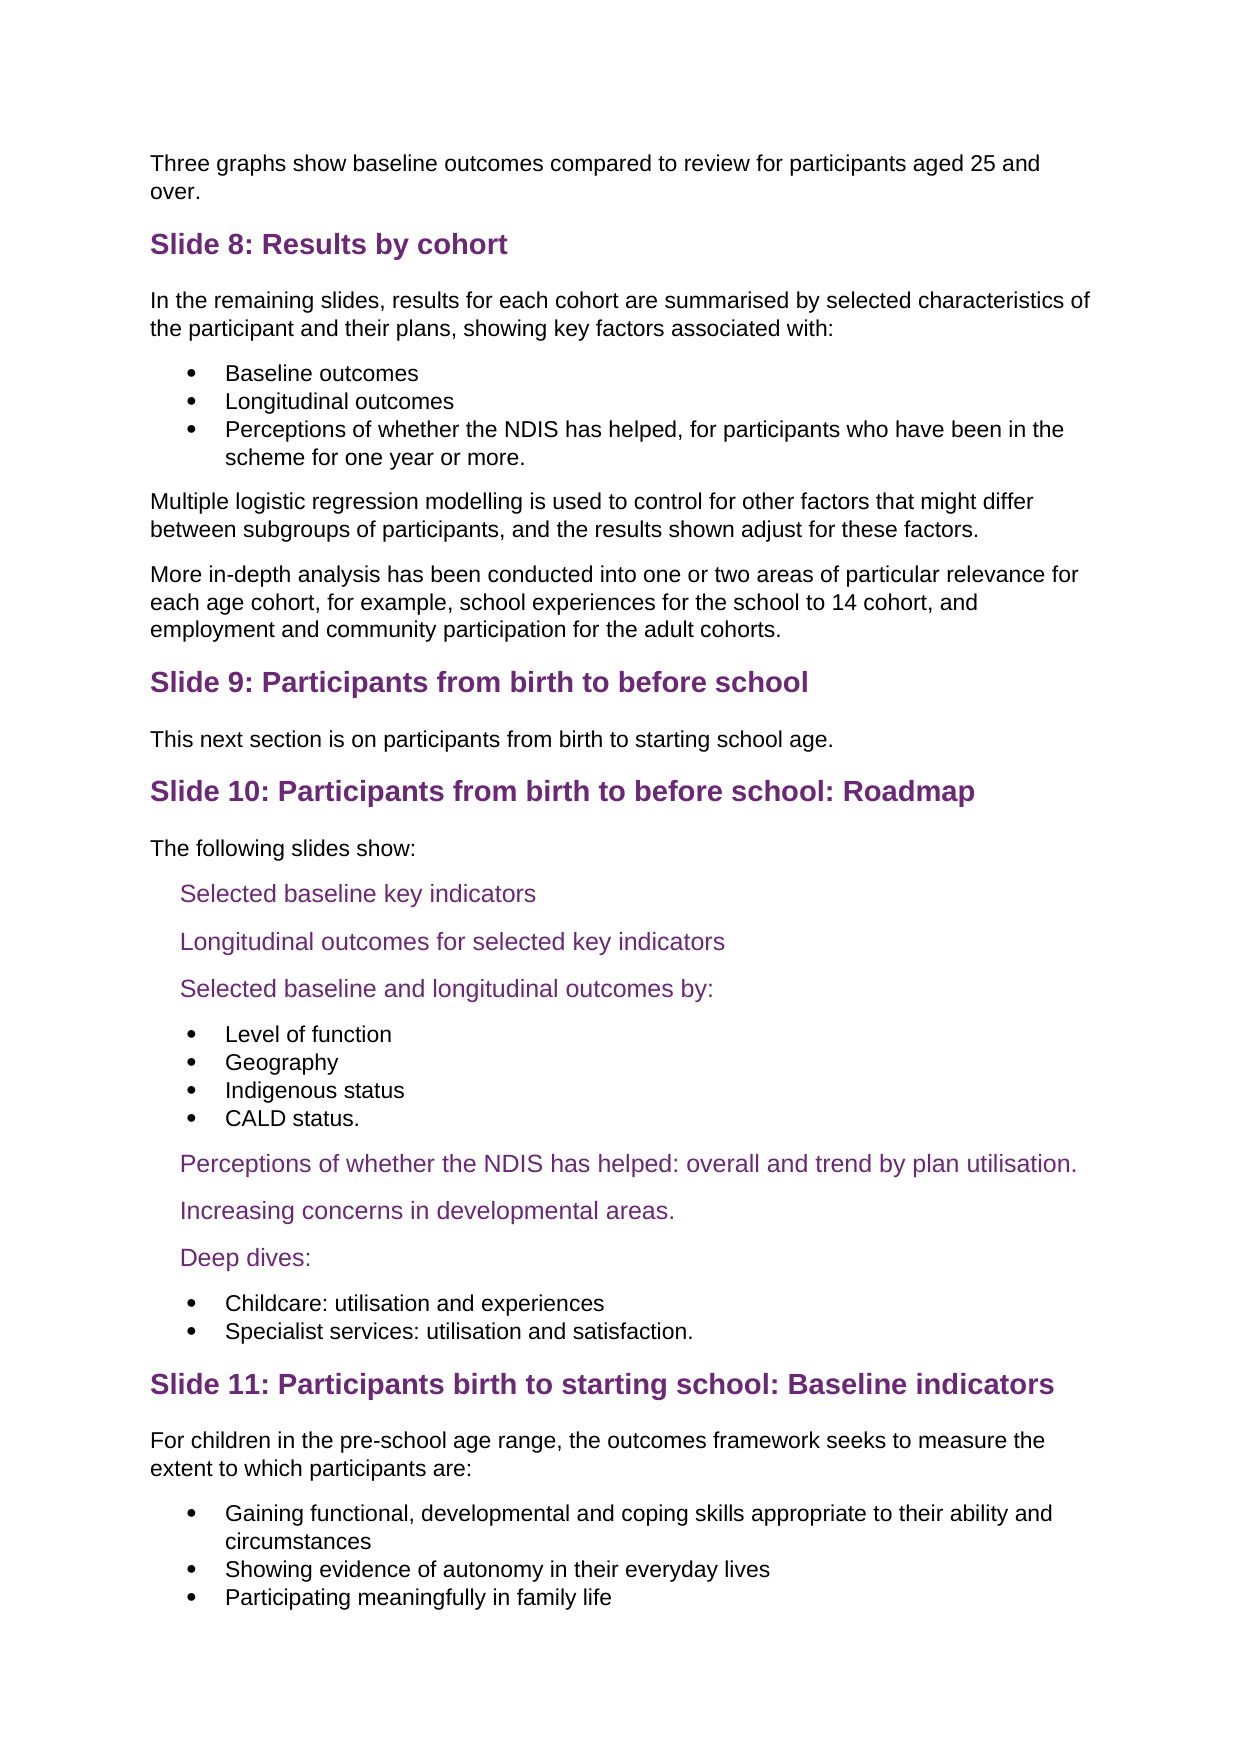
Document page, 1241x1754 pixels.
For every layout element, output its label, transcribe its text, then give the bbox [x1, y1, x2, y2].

subtitle Selected baseline key indicators [179, 879, 1090, 908]
list Gaining functional, developmental and coping skills appropriate to their ability and circumstances [187, 1500, 1090, 1554]
text In the remaining slides, results for each cohort are summarised by selected characteristics of the participant and their plans, showing key factors associated with: [150, 287, 1090, 341]
list Baseline outcomes [187, 360, 1090, 386]
list Participating meaningfully in family life [187, 1584, 1090, 1610]
subtitle Increasing concerns in developmental areas. [179, 1196, 1090, 1225]
list Perceptions of whether the NDIS has helped, for participants who have been in the scheme for one year or more. [187, 416, 1090, 470]
list Childcare: utilisation and experiences [187, 1290, 1090, 1317]
subtitle Selected baseline and longitudinal outcomes by: [179, 974, 1090, 1002]
subtitle Slide 8: Results by cohort [150, 227, 1090, 260]
list Showing evidence of autonomy in their everyday lives [187, 1556, 1090, 1582]
list Specialist services: utilisation and satisfaction. [187, 1318, 1090, 1344]
subtitle Longitudinal outcomes for selected key indicators [179, 927, 1090, 955]
list Longitudinal outcomes [187, 388, 1090, 414]
subtitle Deep dives: [179, 1243, 1090, 1272]
list Geography [187, 1049, 1090, 1075]
text Multiple logistic regression modelling is used to control for other factors that might differ between subgroups of participants, and the results shown adjust for these factors. [150, 488, 1090, 542]
subtitle Perceptions of whether the NDIS has helped: overall and trend by plan utilisation. [179, 1149, 1090, 1178]
text This next section is on participants from birth to starting school age. [150, 726, 1090, 752]
text Three graphs show baseline outcomes compared to review for participants aged 25 and over. [150, 150, 1090, 204]
list Indigenous status [187, 1077, 1090, 1103]
list Level of function [187, 1021, 1090, 1047]
subtitle Slide 11: Participants birth to starting school: Baseline indicators [150, 1367, 1090, 1401]
subtitle Slide 10: Participants from birth to before school: Roadmap [150, 774, 1090, 808]
list CALD status. [187, 1104, 1090, 1131]
text The following slides show: [150, 835, 1090, 861]
text For children in the pre-school age range, the outcomes framework seeks to measure the extent to which participants are: [150, 1427, 1090, 1482]
subtitle Slide 9: Participants from birth to before school [150, 665, 1090, 699]
text More in-depth analysis has been conducted into one or two areas of particular relevance for each age cohort, for example, school experiences for the school to 14 cohort, and employment and community participation for the adult cohorts. [150, 561, 1090, 643]
